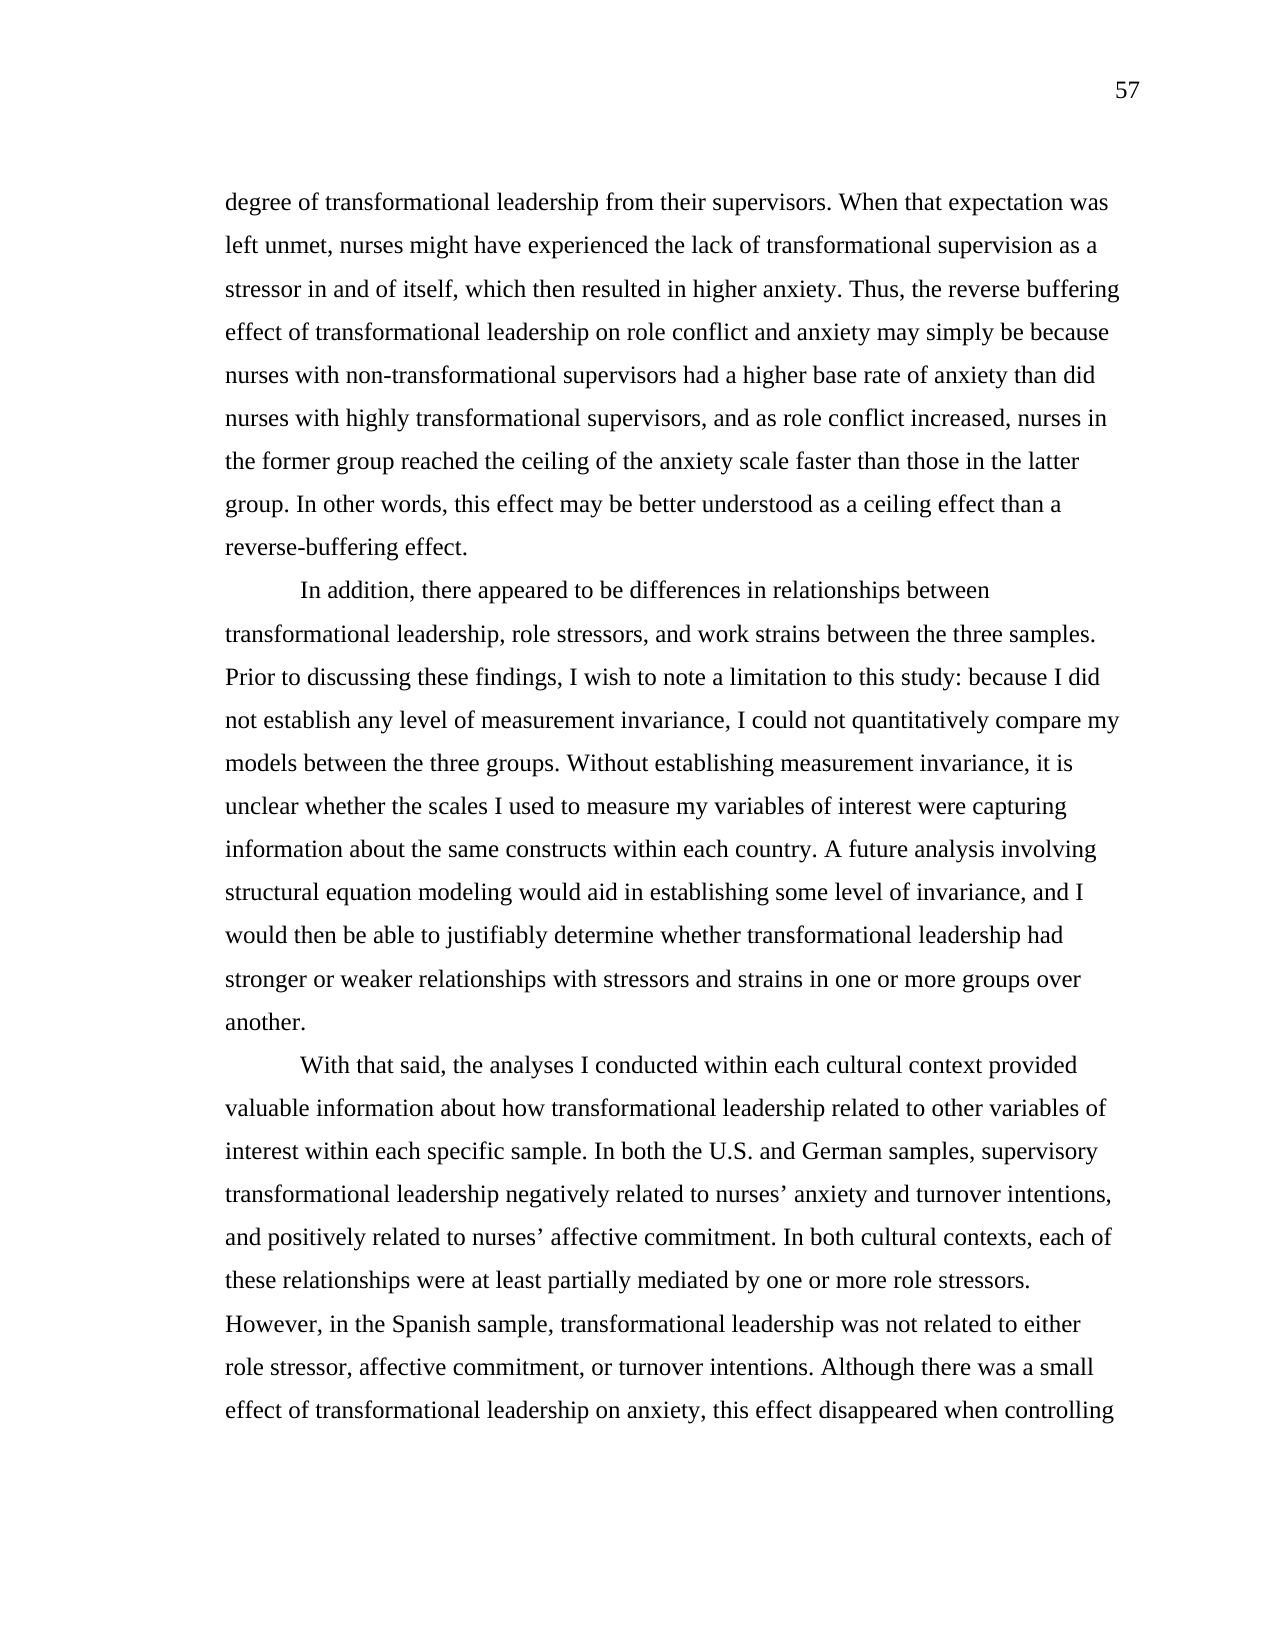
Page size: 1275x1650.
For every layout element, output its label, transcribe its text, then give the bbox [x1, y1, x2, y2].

text In addition, there appeared to be differences in relationships between transformational leadership, role stressors, and work strains between the three samples. Prior to discussing these findings, I wish to note a limitation to this study: because I did not establish any level of measurement invariance, I could not quantitatively compare my models between the three groups. Without establishing measurement invariance, it is unclear whether the scales I used to measure my variables of interest were capturing information about the same constructs within each country. A future analysis involving structural equation modeling would aid in establishing some level of invariance, and I would then be able to justifiably determine whether transformational leadership had stronger or weaker relationships with stressors and strains in one or more groups over another. [225, 576, 1125, 1036]
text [225, 187, 1125, 561]
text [225, 1050, 1125, 1424]
